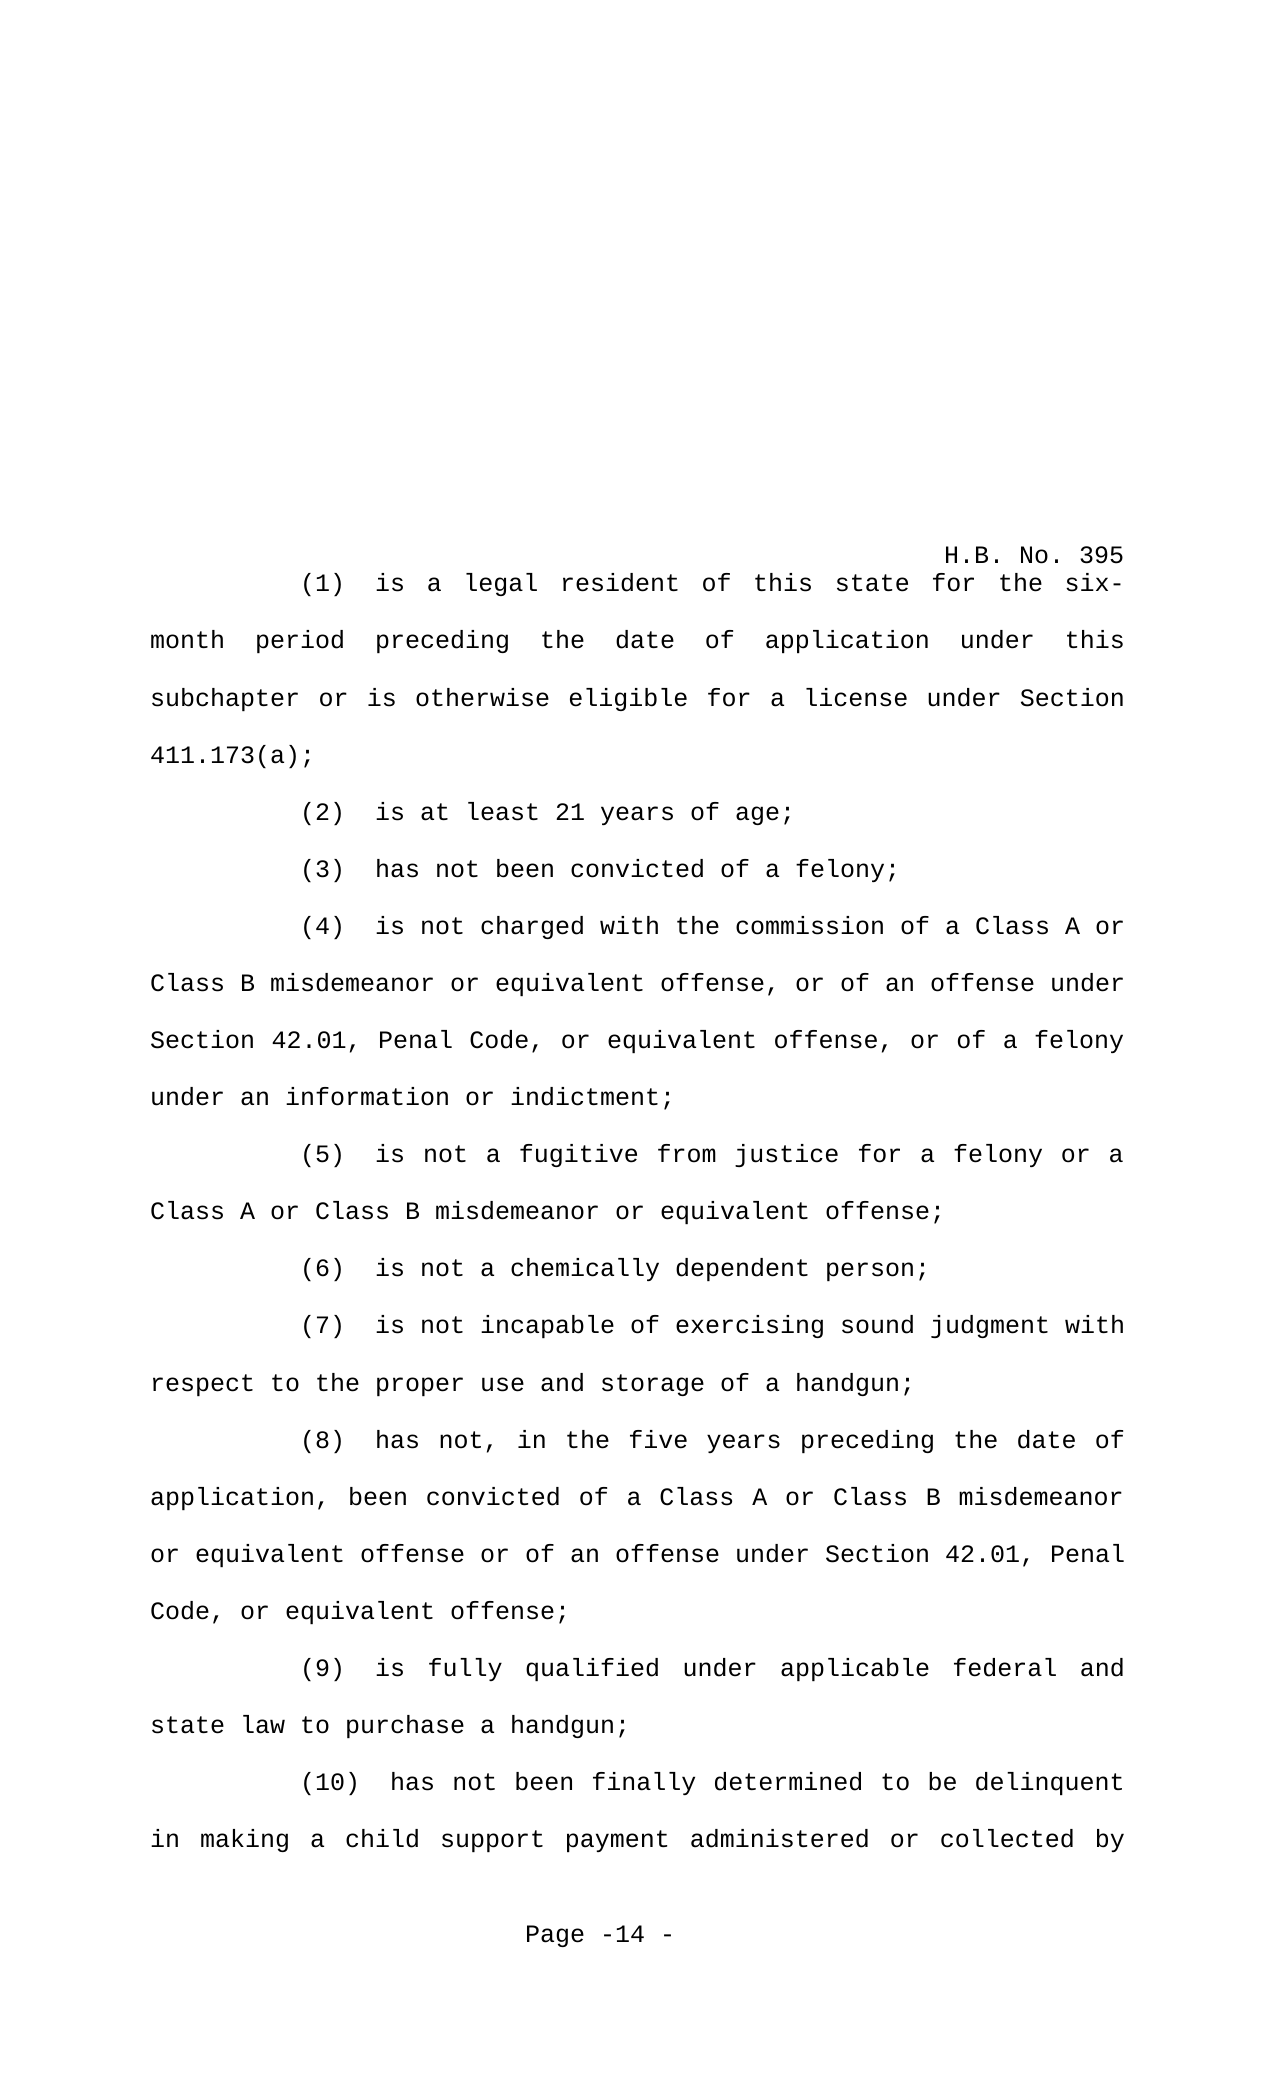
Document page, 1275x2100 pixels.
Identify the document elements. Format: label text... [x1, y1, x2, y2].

text (2) is at least 21 years of age; [150, 799, 1125, 828]
text (8) has not, in the five years preceding the date of application, been convicted of a Class A or Class B misdemeanor or equivalent offense or of an offense under Section 42.01, Penal Code, or equivalent offense; [150, 1427, 1125, 1627]
text (6) is not a chemically dependent person; [150, 1256, 1125, 1284]
text (9) is fully qualified under applicable federal and state law to purchase a handgun; [150, 1655, 1125, 1741]
text (5) is not a fugitive from justice for a felony or a Class A or Class B misdemeanor or equivalent offense; [150, 1142, 1125, 1227]
text (4) is not charged with the commission of a Class A or Class B misdemeanor or equivalent offense, or of an offense under Section 42.01, Penal Code, or equivalent offense, or of a felony under an information or indictment; [150, 913, 1125, 1113]
text (3) has not been convicted of a felony; [150, 856, 1125, 885]
text (1) is a legal resident of this state for the six-month period preceding the date of application under this subchapter or is otherwise eligible for a license under Section 411.173(a); [150, 571, 1125, 771]
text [150, 1769, 1125, 1855]
text (7) is not incapable of exercising sound judgment with respect to the proper use and storage of a handgun; [150, 1313, 1125, 1398]
